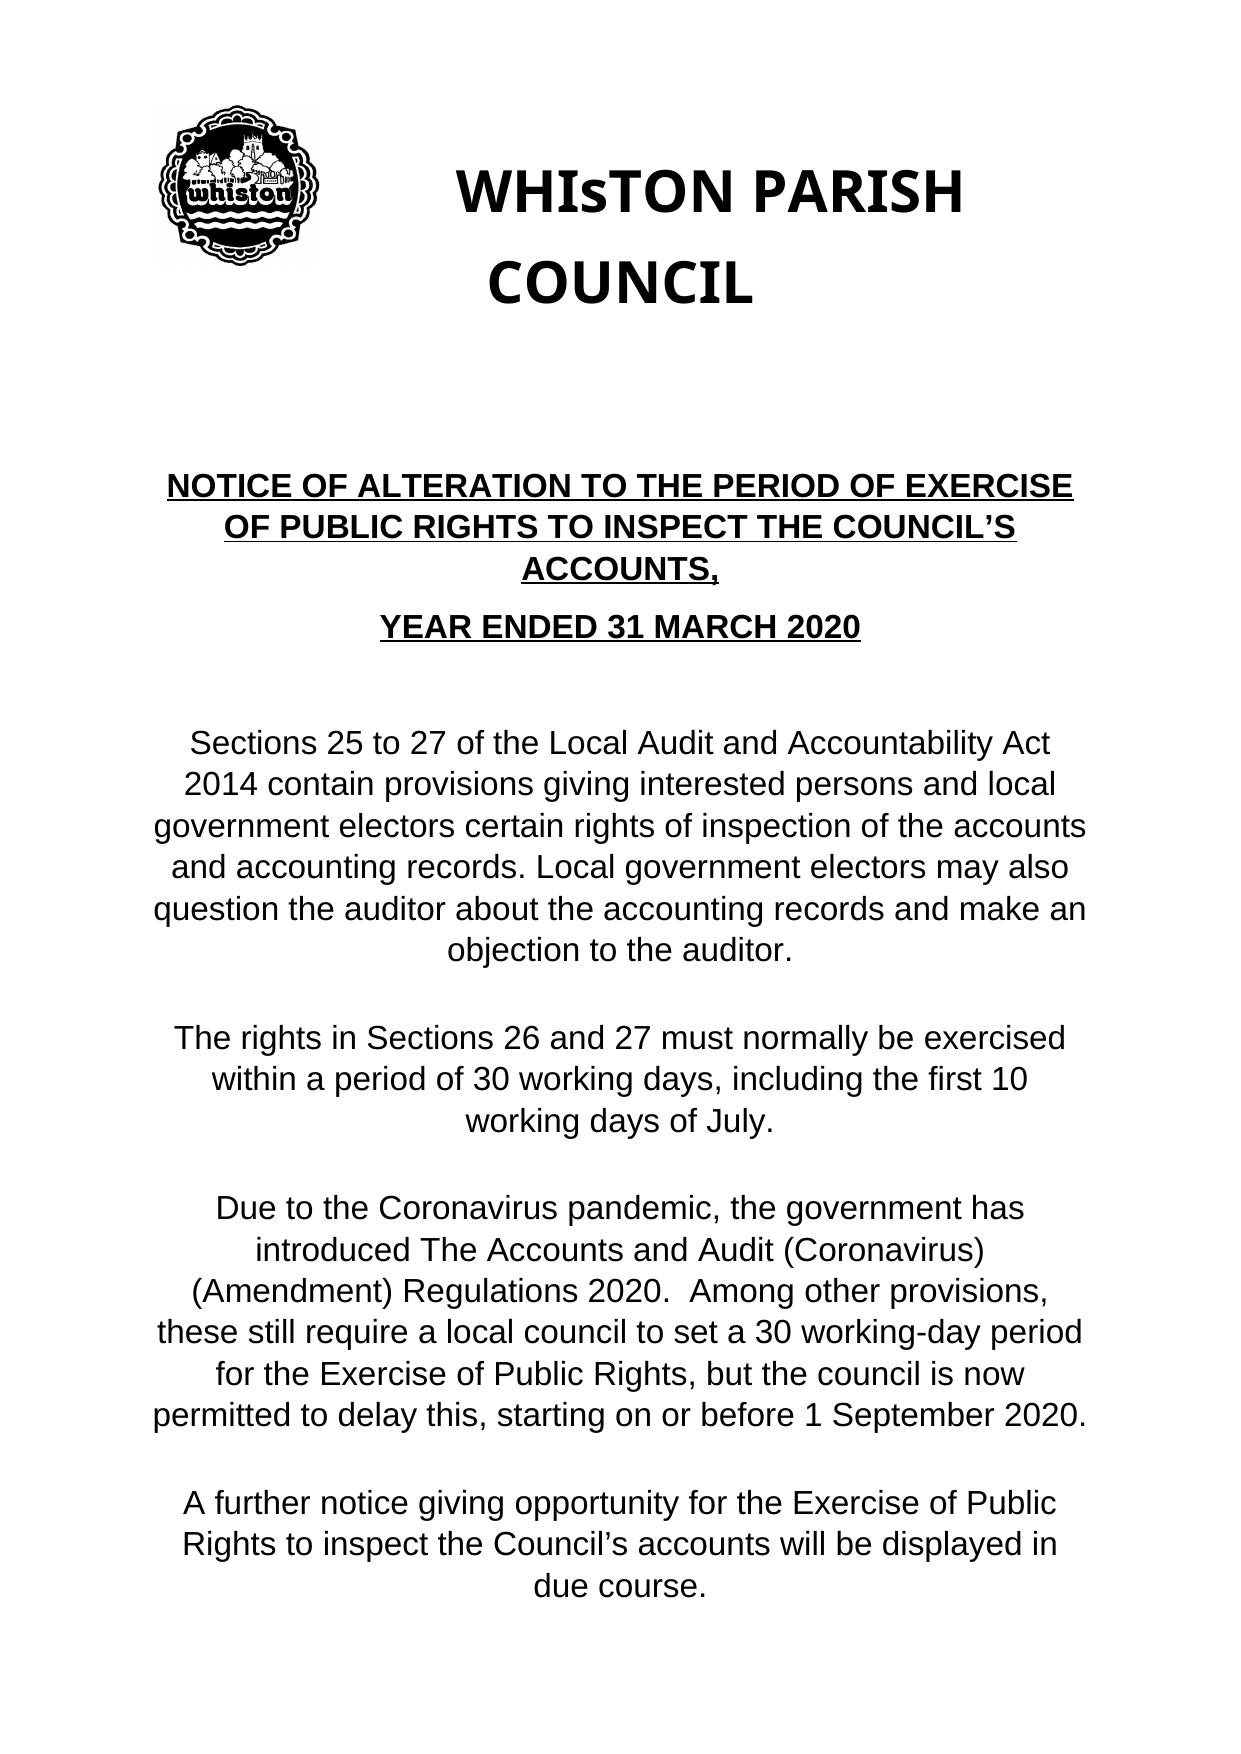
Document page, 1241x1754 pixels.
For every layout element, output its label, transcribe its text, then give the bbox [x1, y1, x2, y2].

text A further notice giving opportunity for the Exercise of Public Rights to inspect the Council’s accounts will be displayed in due course. [150, 1483, 1090, 1604]
text The rights in Sections 26 and 27 must normally be exercised within a period of 30 working days, including the first 10 working days of July. [150, 1018, 1090, 1169]
text Due to the Coronavirus pandemic, the government has introduced The Accounts and Audit (Coronavirus) (Amendment) Regulations 2020. Among other provisions, these still require a local council to set a 30 working-day period for the Exercise of Public Rights, but the council is now permitted to delay this, starting on or before 1 September 2020. [150, 1188, 1090, 1464]
text WHIsTON PARISH COUNCIL [150, 150, 1090, 321]
text Sections 25 to 27 of the Local Audit and Accountability Act 2014 contain provisions giving interested persons and local government electors certain rights of inspection of the accounts and accounting records. Local government electors may also question the auditor about the accounting records and make an objection to the auditor. [150, 723, 1090, 999]
text YEAR ENDED 31 MARCH 2020 [150, 607, 1090, 645]
text NOTICE OF ALTERATION TO THE PERIOD OF EXERCISE OF PUBLIC RIGHTS TO INSPECT THE COUNCIL’S ACCOUNTS, [150, 466, 1090, 587]
